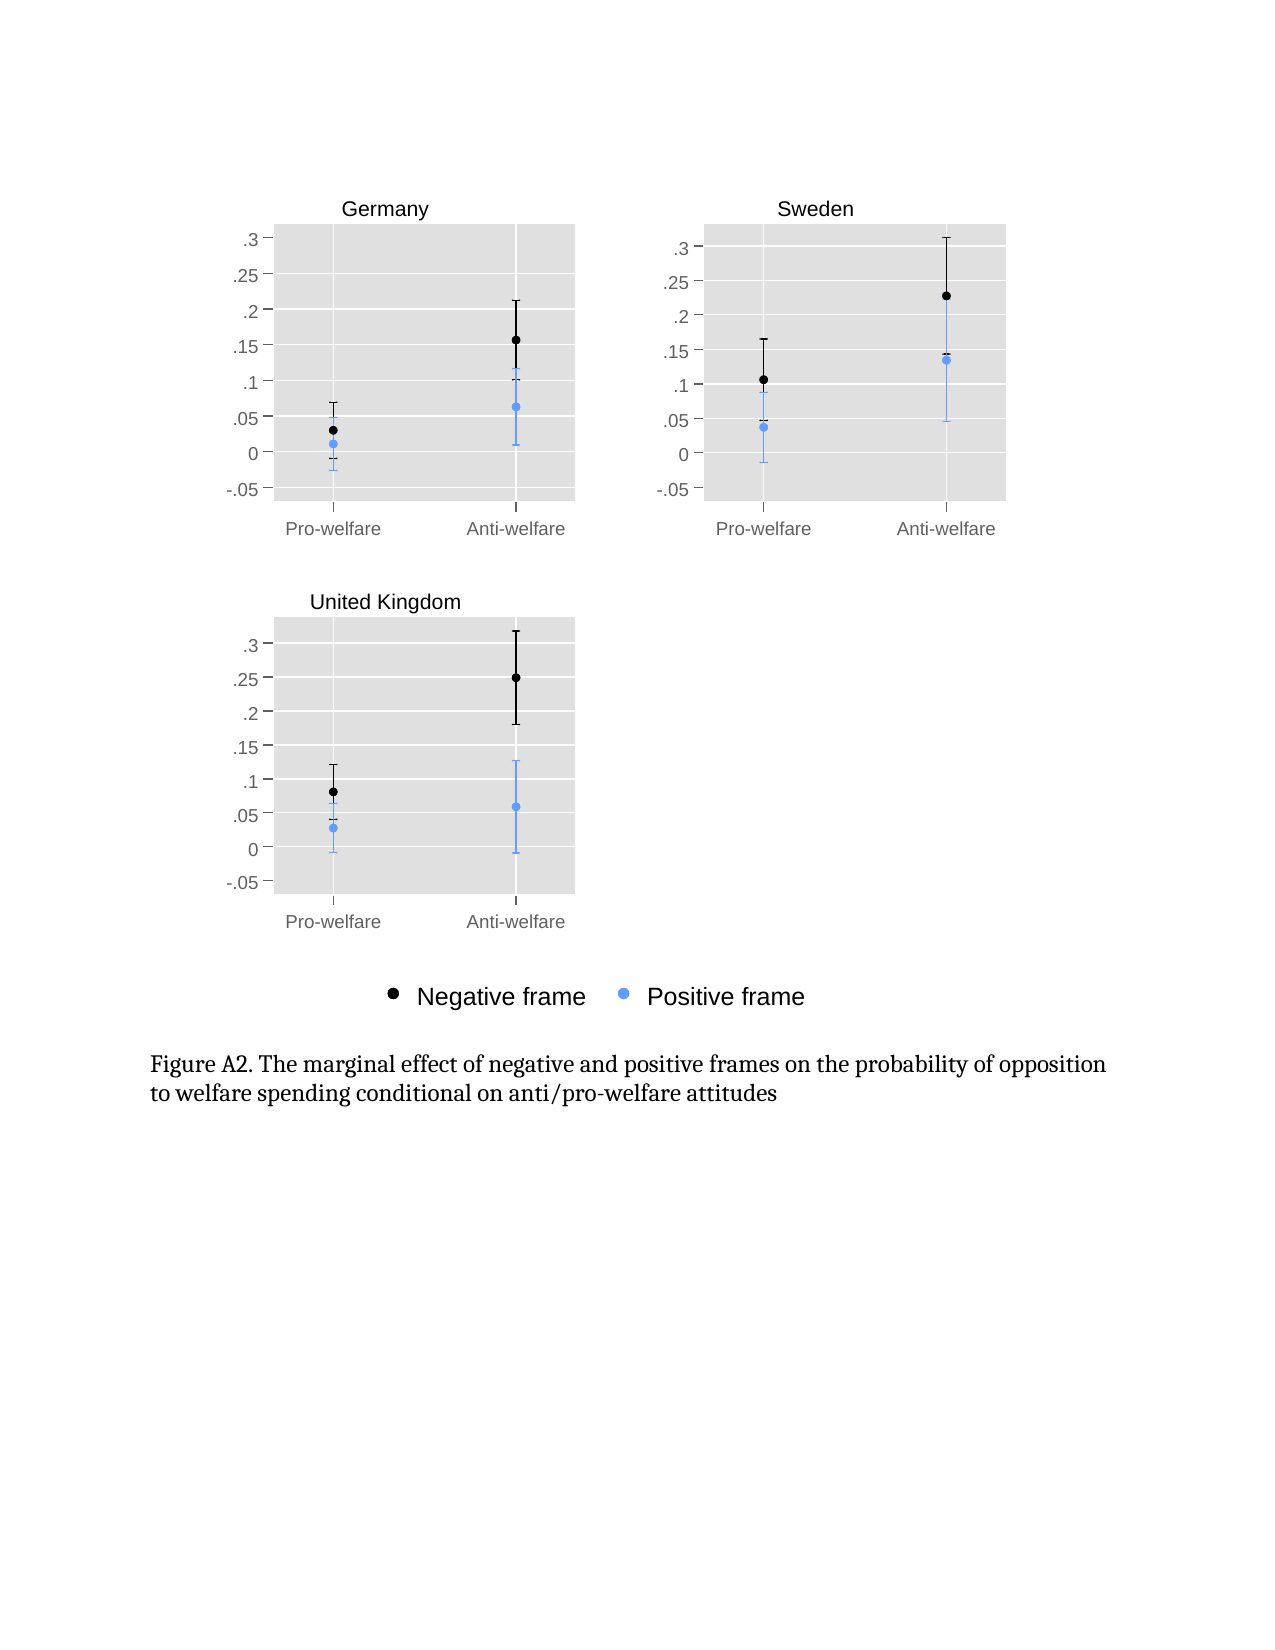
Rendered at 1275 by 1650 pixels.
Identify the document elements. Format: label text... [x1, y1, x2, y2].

text Figure A2. The marginal effect of negative and positive frames on the probability of opposition to welfare spending conditional on anti/pro-welfare attitudes [150, 1050, 1125, 1107]
